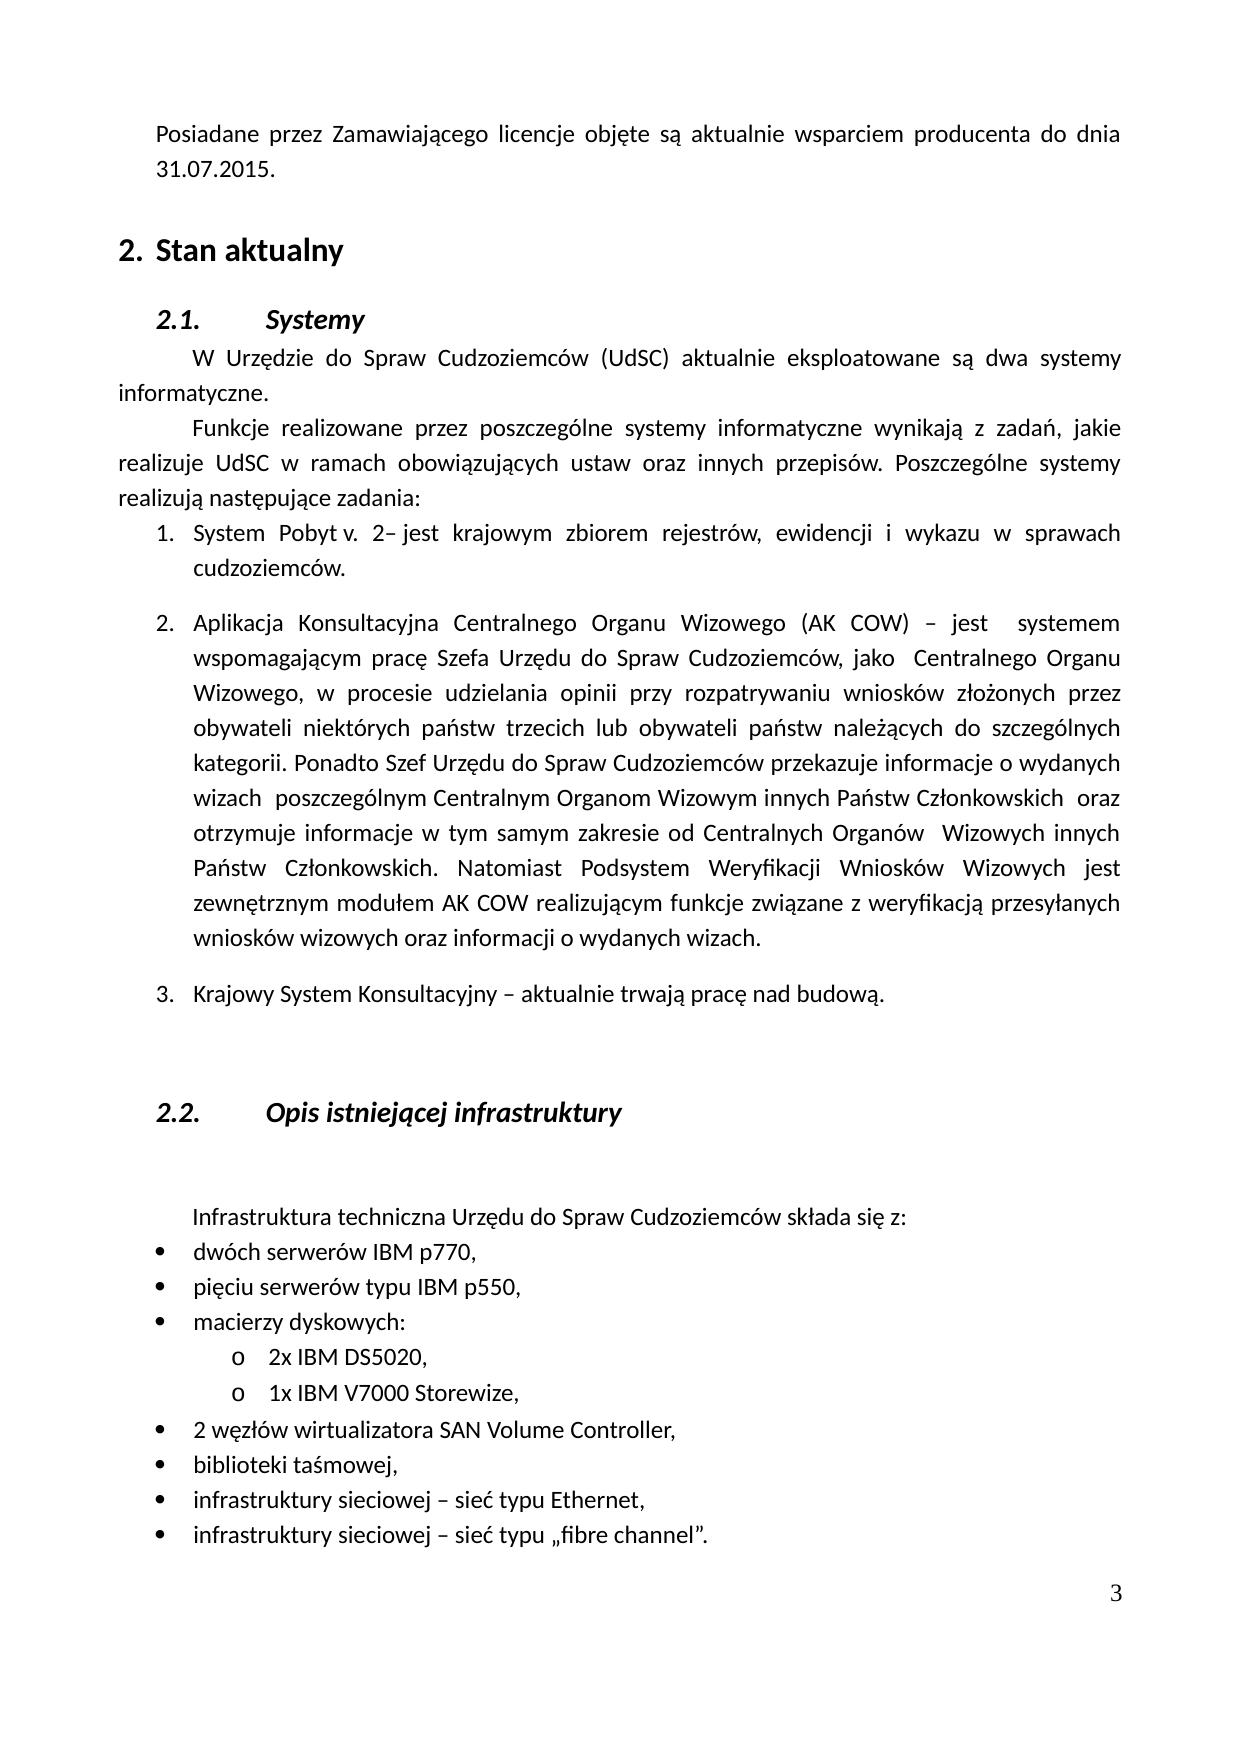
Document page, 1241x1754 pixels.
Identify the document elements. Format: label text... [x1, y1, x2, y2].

list System Pobyt v. 2– jest krajowym zbiorem rejestrów, ewidencji i wykazu w sprawach cudzoziemców. [156, 517, 1122, 582]
list infrastruktury sieciowej – sieć typu „fibre channel”. [156, 1519, 1122, 1549]
list Aplikacja Konsultacyjna Centralnego Organu Wizowego (AK COW) – jest systemem wspomagającym pracę Szefa Urzędu do Spraw Cudzoziemców, jako Centralnego Organu Wizowego, w procesie udzielania opinii przy rozpatrywaniu wniosków złożonych przez obywateli niektórych państw trzecich lub obywateli państw należących do szczególnych kategorii. Ponadto Szef Urzędu do Spraw Cudzoziemców przekazuje informacje o wydanych wizach poszczególnym Centralnym Organom Wizowym innych Państw Członkowskich oraz otrzymuje informacje w tym samym zakresie od Centralnych Organów Wizowych innych Państw Członkowskich. Natomiast Podsystem Weryfikacji Wniosków Wizowych jest zewnętrznym modułem AK COW realizującym funkcje związane z weryfikacją przesyłanych wniosków wizowych oraz informacji o wydanych wizach. [156, 608, 1122, 953]
list dwóch serwerów IBM p770, [156, 1236, 1122, 1267]
list pięciu serwerów typu IBM p550, [156, 1271, 1122, 1302]
list Krajowy System Konsultacyjny – aktualnie trwają pracę nad budową. [156, 978, 1122, 1009]
text W Urzędzie do Spraw Cudzoziemców (UdSC) aktualnie eksploatowane są dwa systemy informatyczne. [118, 342, 1122, 407]
text Infrastruktura techniczna Urzędu do Spraw Cudzoziemców składa się z: [118, 1201, 1122, 1232]
text Funkcje realizowane przez poszczególne systemy informatyczne wynikają z zadań, jakie realizuje UdSC w ramach obowiązujących ustaw oraz innych przepisów. Poszczególne systemy realizują następujące zadania: [118, 412, 1122, 512]
list 2x IBM DS5020, [231, 1341, 1122, 1373]
subtitle Systemy [156, 301, 1122, 336]
list biblioteki taśmowej, [156, 1449, 1122, 1479]
list 2 węzłów wirtualizatora SAN Volume Controller, [156, 1414, 1122, 1444]
list Posiadane przez Zamawiającego licencje objęte są aktualnie wsparciem producenta do dnia 31.07.2015. [156, 118, 1122, 184]
list infrastruktury sieciowej – sieć typu Ethernet, [156, 1484, 1122, 1514]
subtitle Stan aktualny [118, 229, 1122, 270]
subtitle Opis istniejącej infrastruktury [156, 1094, 1122, 1130]
list 1x IBM V7000 Storewize, [231, 1378, 1122, 1409]
list macierzy dyskowych: [156, 1306, 1122, 1337]
